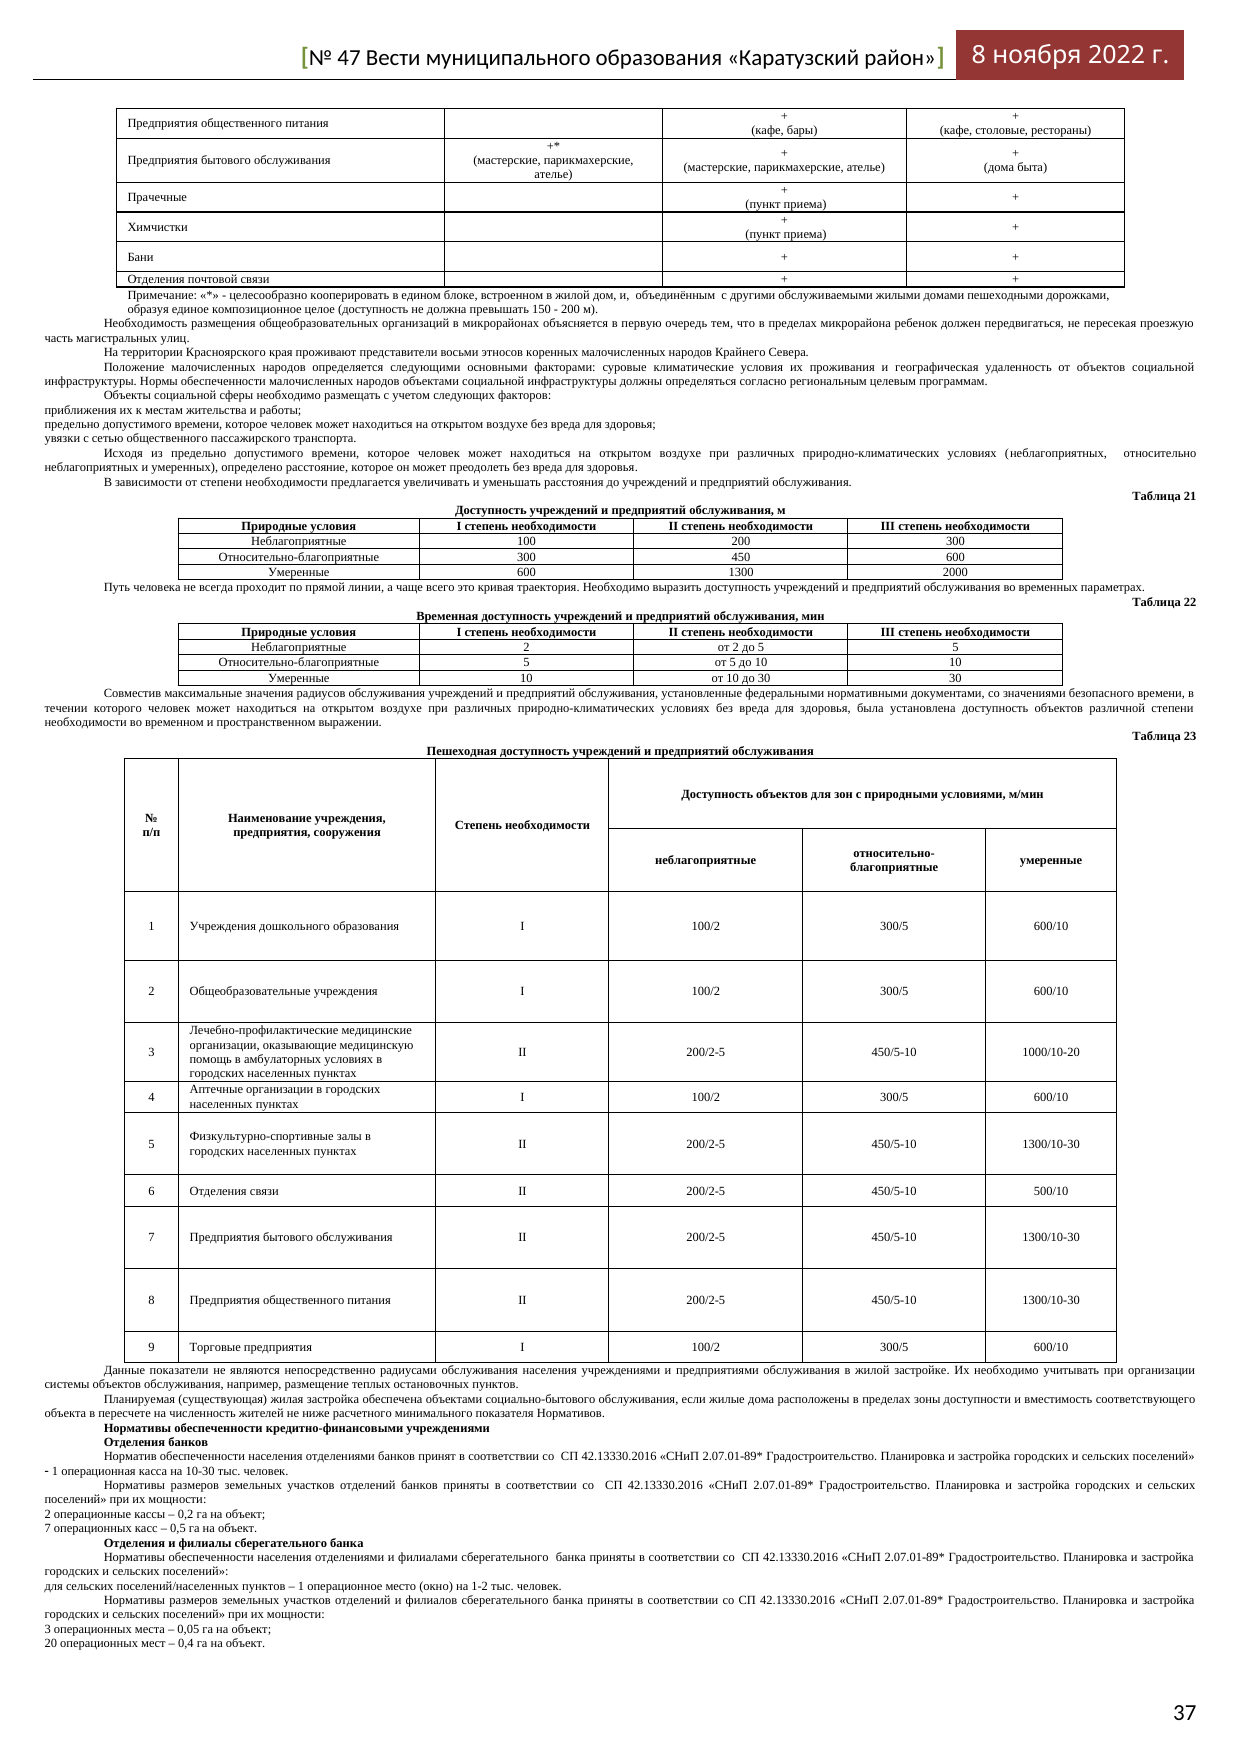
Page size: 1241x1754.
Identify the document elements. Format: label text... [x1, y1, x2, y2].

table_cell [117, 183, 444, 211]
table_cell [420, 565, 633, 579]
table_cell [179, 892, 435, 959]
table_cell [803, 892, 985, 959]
text Норматив обеспеченности населения отделениями банков принят в соответствии со СП 42.13330.2016 «СНиП 2.07.01-89* Градостроительство. Планировка и застройка городских и сельских поселений» 1 операционная касса на 10-30 тыс. человек. [44, 1449, 1196, 1478]
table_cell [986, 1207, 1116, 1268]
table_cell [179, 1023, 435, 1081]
text 3 операционных места – 0,05 га на объект; [44, 1622, 1196, 1636]
text предельно допустимого времени, которое человек может находиться на открытом воздухе без вреда для здоровья; [44, 417, 1196, 431]
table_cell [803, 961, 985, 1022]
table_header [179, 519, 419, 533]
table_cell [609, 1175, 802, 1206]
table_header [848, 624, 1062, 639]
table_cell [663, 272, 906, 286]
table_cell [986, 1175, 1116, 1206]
text На территории Красноярского края проживают представители восьми этносов коренных малочисленных народов Крайнего Севера. [44, 345, 1196, 359]
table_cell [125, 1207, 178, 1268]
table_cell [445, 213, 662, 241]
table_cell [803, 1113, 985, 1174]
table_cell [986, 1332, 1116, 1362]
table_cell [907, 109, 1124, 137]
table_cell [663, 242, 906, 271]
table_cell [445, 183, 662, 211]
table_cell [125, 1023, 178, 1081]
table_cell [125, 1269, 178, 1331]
text 2 операционные кассы – 0,2 га на объект; [44, 1507, 1196, 1521]
text Нормативы размеров земельных участков отделений и филиалов сберегательного банка приняты в соответствии со СП 42.13330.2016 «СНиП 2.07.01-89* Градостроительство. Планировка и застройка городских и сельских поселений» при их мощности: [44, 1593, 1196, 1622]
text Таблица 23 [44, 729, 1196, 743]
text Совместив максимальные значения радиусов обслуживания учреждений и предприятий обслуживания, установленные федеральными нормативными документами, со значениями безопасного времени, в течении которого человек может находиться на открытом воздухе при различных природно-климатических условиях без вреда для здоровья, была установлена доступность объектов различной степени необходимости во временном и пространственном выражении. [44, 686, 1196, 729]
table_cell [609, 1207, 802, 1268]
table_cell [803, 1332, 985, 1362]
list Нормативы обеспеченности кредитно-финансовыми учреждениями [44, 1420, 1196, 1435]
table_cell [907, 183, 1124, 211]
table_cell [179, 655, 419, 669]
text Временная доступность учреждений и предприятий обслуживания, мин [44, 609, 1196, 623]
text Положение малочисленных народов определяется следующими основными факторами: суровые климатические условия их проживания и географическая удаленность от объектов социальной инфраструктуры. Нормы обеспеченности малочисленных народов объектами социальной инфраструктуры должны определяться согласно региональным целевым программам. [44, 359, 1196, 388]
text Нормативы обеспеченности населения отделениями и филиалами сберегательного банка приняты в соответствии со СП 42.13330.2016 «СНиП 2.07.01-89* Градостроительство. Планировка и застройка городских и сельских поселений»: [44, 1550, 1196, 1578]
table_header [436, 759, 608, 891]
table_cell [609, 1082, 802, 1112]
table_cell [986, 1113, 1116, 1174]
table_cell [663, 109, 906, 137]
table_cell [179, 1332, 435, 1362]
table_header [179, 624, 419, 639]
text В зависимости от степени необходимости предлагается увеличивать и уменьшать расстояния до учреждений и предприятий обслуживания. [44, 474, 1196, 489]
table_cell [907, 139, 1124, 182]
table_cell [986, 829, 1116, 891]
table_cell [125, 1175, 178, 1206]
text Планируемая (существующая) жилая застройка обеспечена объектами социально-бытового обслуживания, если жилые дома расположены в пределах зоны доступности и вместимость соответствующего объекта в пересчете на численность жителей не ниже расчетного минимального показателя Нормативов. [44, 1392, 1196, 1420]
text Нормативы размеров земельных участков отделений банков приняты в соответствии со СП 42.13330.2016 «СНиП 2.07.01-89* Градостроительство. Планировка и застройка городских и сельских поселений» при их мощности: [44, 1478, 1196, 1507]
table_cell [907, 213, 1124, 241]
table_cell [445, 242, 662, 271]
text для сельских поселений/населенных пунктов – 1 операционное место (окно) на 1-2 тыс. человек. [44, 1578, 1196, 1593]
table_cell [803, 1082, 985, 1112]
text 20 операционных мест – 0,4 га на объект. [44, 1636, 1196, 1650]
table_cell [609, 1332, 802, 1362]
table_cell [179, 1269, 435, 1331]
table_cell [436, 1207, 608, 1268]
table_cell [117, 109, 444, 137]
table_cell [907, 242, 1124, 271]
text Доступность учреждений и предприятий обслуживания, м [44, 503, 1196, 517]
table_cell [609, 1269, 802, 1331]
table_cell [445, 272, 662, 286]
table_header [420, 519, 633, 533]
text Необходимость размещения общеобразовательных организаций в микрорайонах объясняется в первую очередь тем, что в пределах микрорайона ребенок должен передвигаться, не пересекая проезжую часть магистральных улиц. [44, 316, 1196, 345]
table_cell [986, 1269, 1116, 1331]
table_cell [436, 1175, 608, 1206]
text Путь человека не всегда проходит по прямой линии, а чаще всего это кривая траектория. Необходимо выразить доступность учреждений и предприятий обслуживания во временных параметрах. [44, 580, 1196, 594]
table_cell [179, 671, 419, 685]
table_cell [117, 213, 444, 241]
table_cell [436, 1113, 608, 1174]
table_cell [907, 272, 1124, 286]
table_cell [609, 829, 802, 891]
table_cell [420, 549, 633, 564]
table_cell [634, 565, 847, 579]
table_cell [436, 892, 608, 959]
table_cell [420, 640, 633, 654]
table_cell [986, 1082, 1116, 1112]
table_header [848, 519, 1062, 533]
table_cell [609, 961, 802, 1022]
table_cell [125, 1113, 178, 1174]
text Таблица 21 [44, 489, 1196, 503]
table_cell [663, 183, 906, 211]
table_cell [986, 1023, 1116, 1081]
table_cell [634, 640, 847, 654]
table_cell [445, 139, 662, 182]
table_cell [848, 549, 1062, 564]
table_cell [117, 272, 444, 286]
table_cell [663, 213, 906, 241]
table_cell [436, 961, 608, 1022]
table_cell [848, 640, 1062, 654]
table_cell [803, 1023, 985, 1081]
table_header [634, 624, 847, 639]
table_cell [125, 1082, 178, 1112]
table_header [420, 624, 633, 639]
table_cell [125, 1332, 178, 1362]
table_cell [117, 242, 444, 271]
text увязки с сетью общественного пассажирского транспорта. [44, 431, 1196, 446]
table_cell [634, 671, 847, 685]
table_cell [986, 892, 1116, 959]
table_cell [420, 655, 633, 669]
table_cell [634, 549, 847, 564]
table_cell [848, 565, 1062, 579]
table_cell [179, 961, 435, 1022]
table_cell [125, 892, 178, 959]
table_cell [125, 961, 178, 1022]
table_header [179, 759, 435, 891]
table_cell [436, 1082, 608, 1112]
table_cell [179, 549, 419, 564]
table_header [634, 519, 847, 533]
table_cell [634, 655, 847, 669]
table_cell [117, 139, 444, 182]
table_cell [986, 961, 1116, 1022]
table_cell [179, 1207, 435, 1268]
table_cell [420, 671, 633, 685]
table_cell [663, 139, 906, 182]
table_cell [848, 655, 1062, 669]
text приближения их к местам жительства и работы; [44, 402, 1196, 417]
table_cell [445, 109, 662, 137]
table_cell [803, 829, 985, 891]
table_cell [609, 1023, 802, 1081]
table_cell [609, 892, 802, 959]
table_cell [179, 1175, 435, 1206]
text Данные показатели не являются непосредственно радиусами обслуживания населения учреждениями и предприятиями обслуживания в жилой застройке. Их необходимо учитывать при организации системы объектов обслуживания, например, размещение теплых остановочных пунктов. [44, 1363, 1196, 1392]
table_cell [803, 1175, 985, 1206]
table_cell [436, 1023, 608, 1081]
list Отделения банков [44, 1435, 1196, 1449]
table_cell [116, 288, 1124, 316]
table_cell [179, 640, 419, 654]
list Отделения и филиалы сберегательного банка [44, 1535, 1196, 1550]
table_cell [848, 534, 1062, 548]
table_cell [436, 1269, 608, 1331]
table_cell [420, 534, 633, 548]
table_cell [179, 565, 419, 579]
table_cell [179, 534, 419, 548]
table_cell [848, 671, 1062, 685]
text 7 операционных касс – 0,5 га на объект. [44, 1521, 1196, 1535]
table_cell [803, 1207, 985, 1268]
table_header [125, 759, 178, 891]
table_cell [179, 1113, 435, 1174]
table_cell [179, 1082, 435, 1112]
text Объекты социальной сферы необходимо размещать с учетом следующих факторов: [44, 388, 1196, 402]
text Исходя из предельно допустимого времени, которое человек может находиться на открытом воздухе при различных природно-климатических условиях (неблагоприятных, относительно неблагоприятных и умеренных), определено расстояние, которое он может преодолеть без вреда для здоровья. [44, 446, 1196, 474]
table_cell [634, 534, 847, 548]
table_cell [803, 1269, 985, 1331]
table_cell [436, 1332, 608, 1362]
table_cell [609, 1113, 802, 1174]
text Пешеходная доступность учреждений и предприятий обслуживания [44, 743, 1196, 758]
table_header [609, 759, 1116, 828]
text Таблица 22 [44, 594, 1196, 609]
